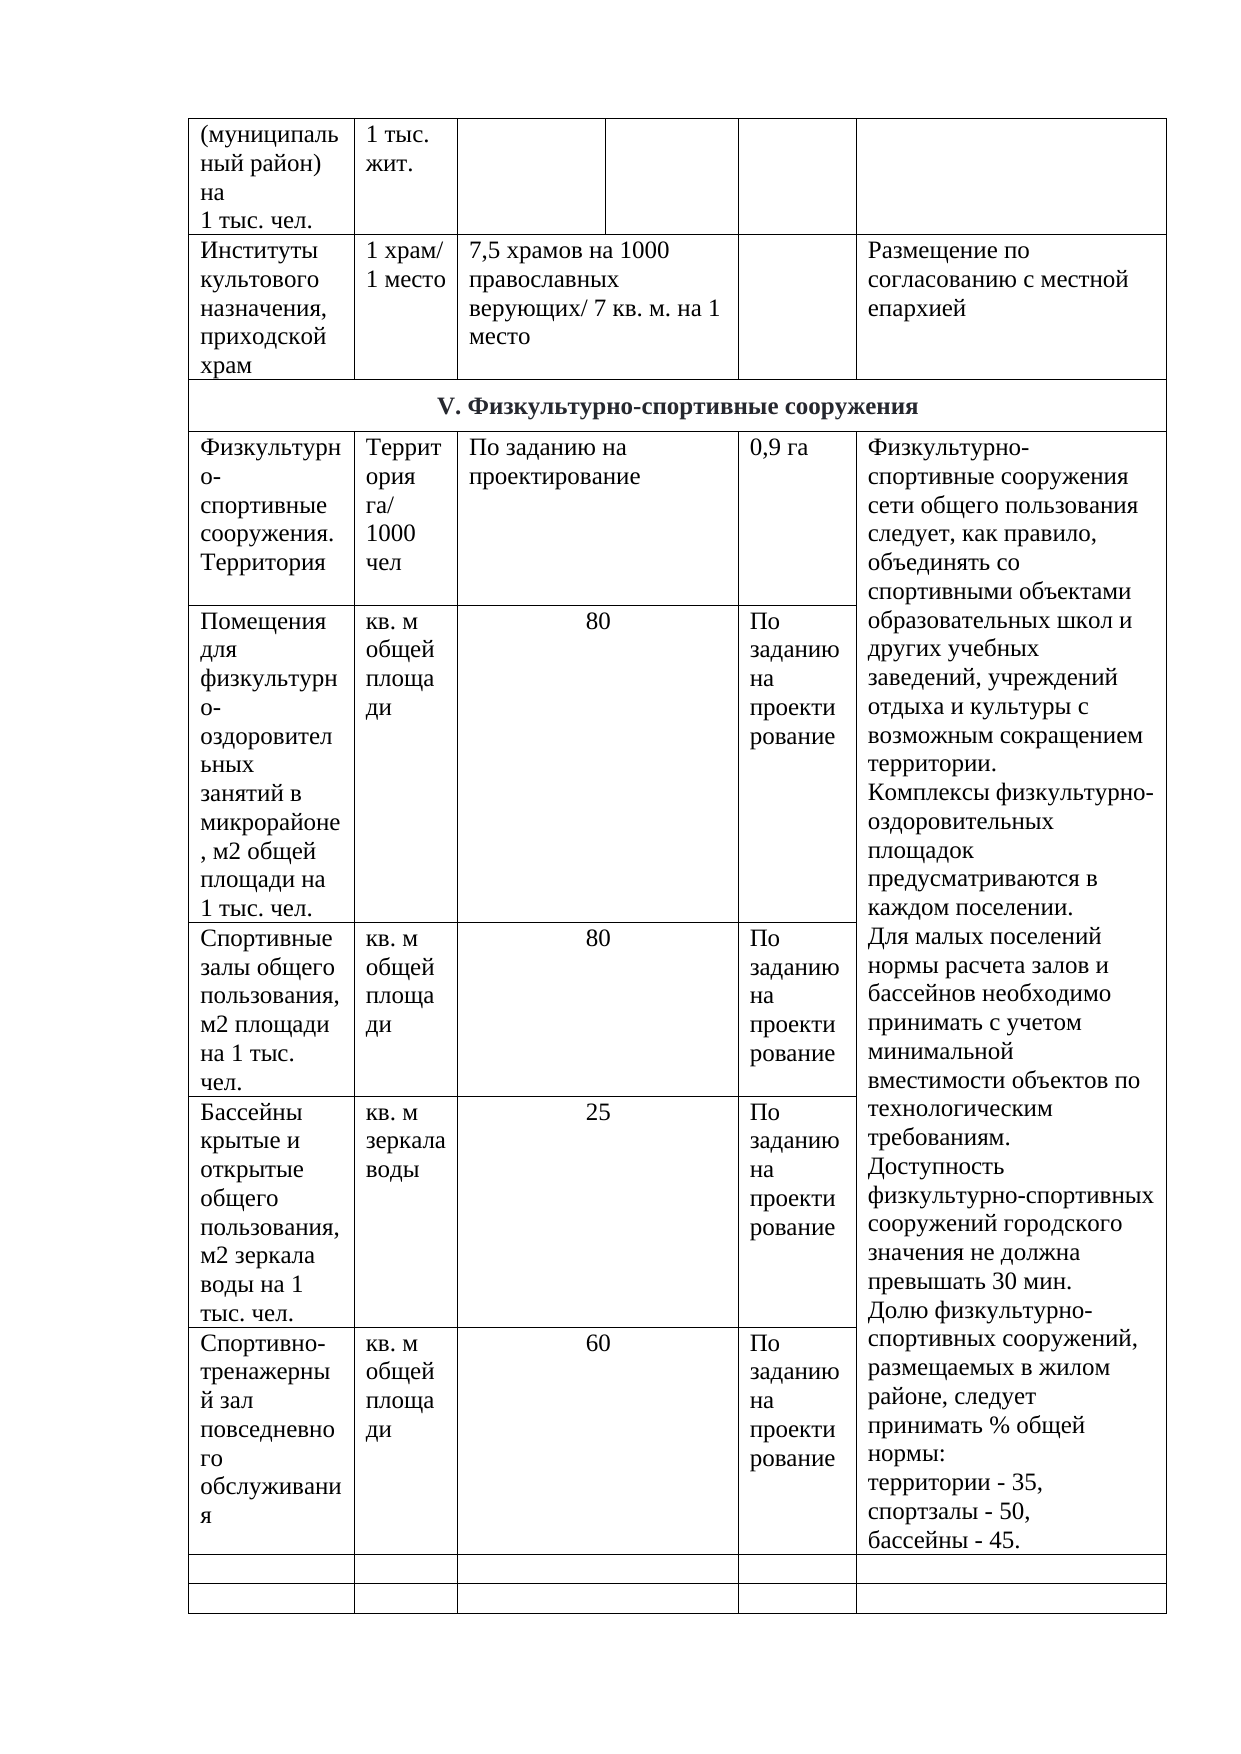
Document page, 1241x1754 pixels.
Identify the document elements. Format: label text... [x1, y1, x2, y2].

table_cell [355, 119, 457, 234]
table_cell [857, 1584, 1166, 1613]
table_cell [606, 119, 738, 234]
table_cell V. Физкультурно-спортивные сооружения [189, 380, 1166, 431]
table_cell [355, 1584, 457, 1613]
table_cell 60 [458, 1328, 738, 1553]
table_cell [189, 1555, 354, 1583]
table_cell 80 [458, 923, 738, 1096]
table_cell Физкультурно-спортивные сооружения. Территория [189, 432, 354, 605]
table_cell [739, 235, 856, 379]
table_cell [355, 1555, 457, 1583]
table_cell Бассейны крытые и открытые общего пользования, м2 зеркала воды на 1 тыс. чел. [189, 1097, 354, 1327]
table_cell [458, 119, 605, 234]
table_cell кв. м общей площади [355, 923, 457, 1096]
table_cell Физкультурно-спортивные сооружения сети общего пользования следует, как правило, объединять со спортивными объектами образовательных школ и других учебных заведений, учреждений отдыха и культуры с возможным сокращением территории. Комплексы физкультурно-оздоровительных площадок предусматриваются в каждом поселении. Для малых поселений нормы расчета залов и бассейнов необходимо принимать с учетом минимальной вместимости объектов по технологическим требованиям. Доступность физкультурно-спортивных сооружений городского значения не должна превышать 30 мин. Долю физкультурно-спортивных сооружений, размещаемых в жилом районе, следует принимать % общей нормы: территории - 35, спортзалы - 50, бассейны - 45. [857, 432, 1166, 1553]
table_cell 0,9 га [739, 432, 856, 605]
table_cell Институты культового назначения, приходской храм [189, 235, 354, 379]
table_cell По заданию на проектирование [739, 1097, 856, 1327]
table_cell По заданию на проектирование [739, 1328, 856, 1553]
table_cell По заданию на проектирование [739, 606, 856, 922]
table_cell [739, 119, 856, 234]
table_cell Размещение по согласованию с местной епархией [857, 235, 1166, 379]
table_cell кв. м общей площади [355, 606, 457, 922]
table_cell 25 [458, 1097, 738, 1327]
table_cell [458, 1584, 738, 1613]
table_cell [739, 1555, 856, 1583]
table_cell кв. м общей площади [355, 1328, 457, 1553]
table_cell [857, 119, 1166, 234]
table_cell [857, 1555, 1166, 1583]
table_cell 7,5 храмов на 1000 православных верующих/ 7 кв. м. на 1 место [458, 235, 738, 379]
table_cell Территория га/ 1000 чел [355, 432, 457, 605]
table_cell кв. м зеркала воды [355, 1097, 457, 1327]
table_cell [189, 1584, 354, 1613]
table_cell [189, 119, 354, 234]
table_cell Помещения для физкультурно-оздоровительных занятий в микрорайоне, м2 общей площади на 1 тыс. чел. [189, 606, 354, 922]
table_cell [739, 1584, 856, 1613]
table_cell Спортивные залы общего пользования, м2 площади на 1 тыс. чел. [189, 923, 354, 1096]
table_cell 1 храм/ 1 место [355, 235, 457, 379]
table_cell 80 [458, 606, 738, 922]
table_cell По заданию на проектирование [739, 923, 856, 1096]
table_cell Спортивно-тренажерный зал повседневного обслуживания [189, 1328, 354, 1553]
table_cell По заданию на проектирование [458, 432, 738, 605]
table_cell [458, 1555, 738, 1583]
